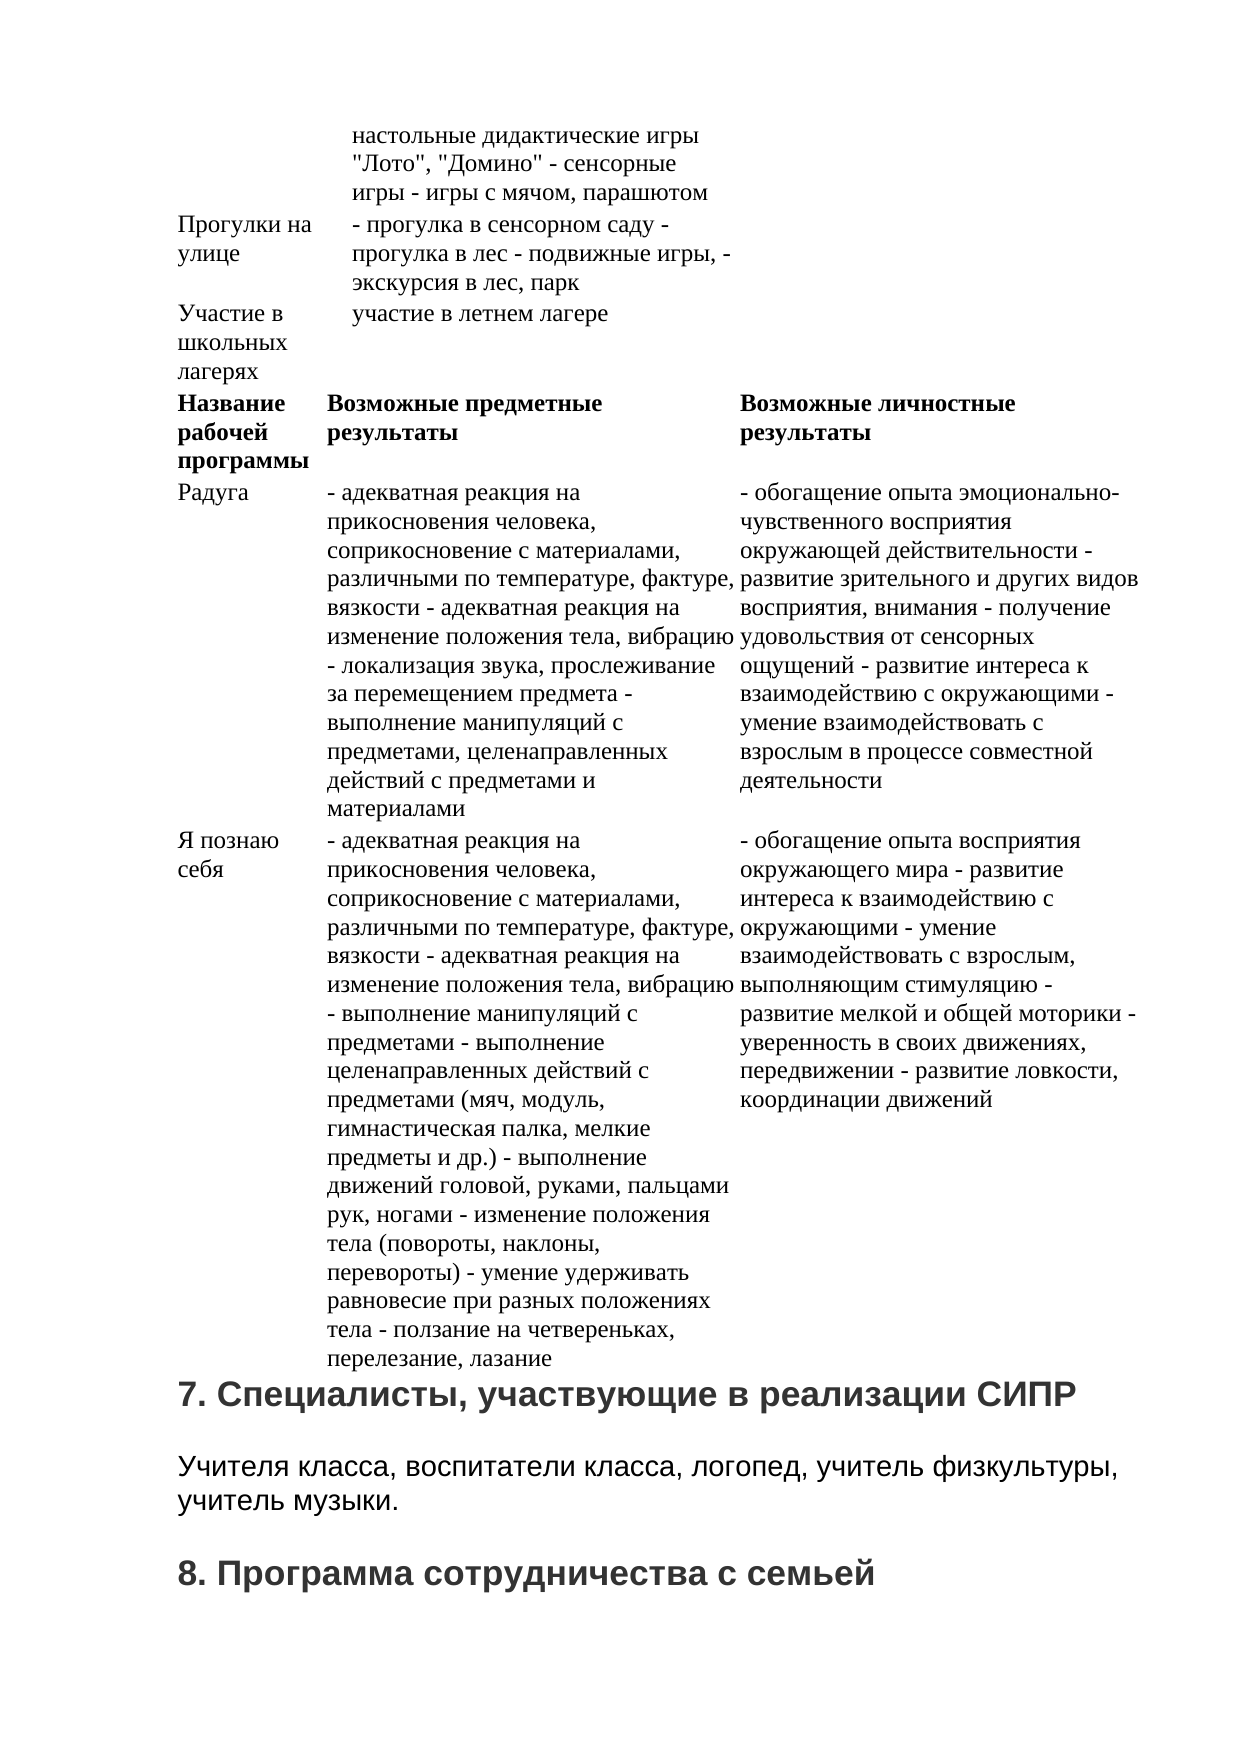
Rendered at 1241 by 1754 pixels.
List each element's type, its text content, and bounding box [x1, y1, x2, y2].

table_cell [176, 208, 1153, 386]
text 7. Специалисты, участвующие в реализации СИПР [177, 1373, 1152, 1414]
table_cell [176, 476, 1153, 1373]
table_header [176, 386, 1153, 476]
text 8. Программа сотрудничества с семьей [177, 1552, 1152, 1592]
text Учителя класса, воспитатели класса, логопед, учитель физкультуры, учитель музыки. [177, 1449, 1152, 1516]
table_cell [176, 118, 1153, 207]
